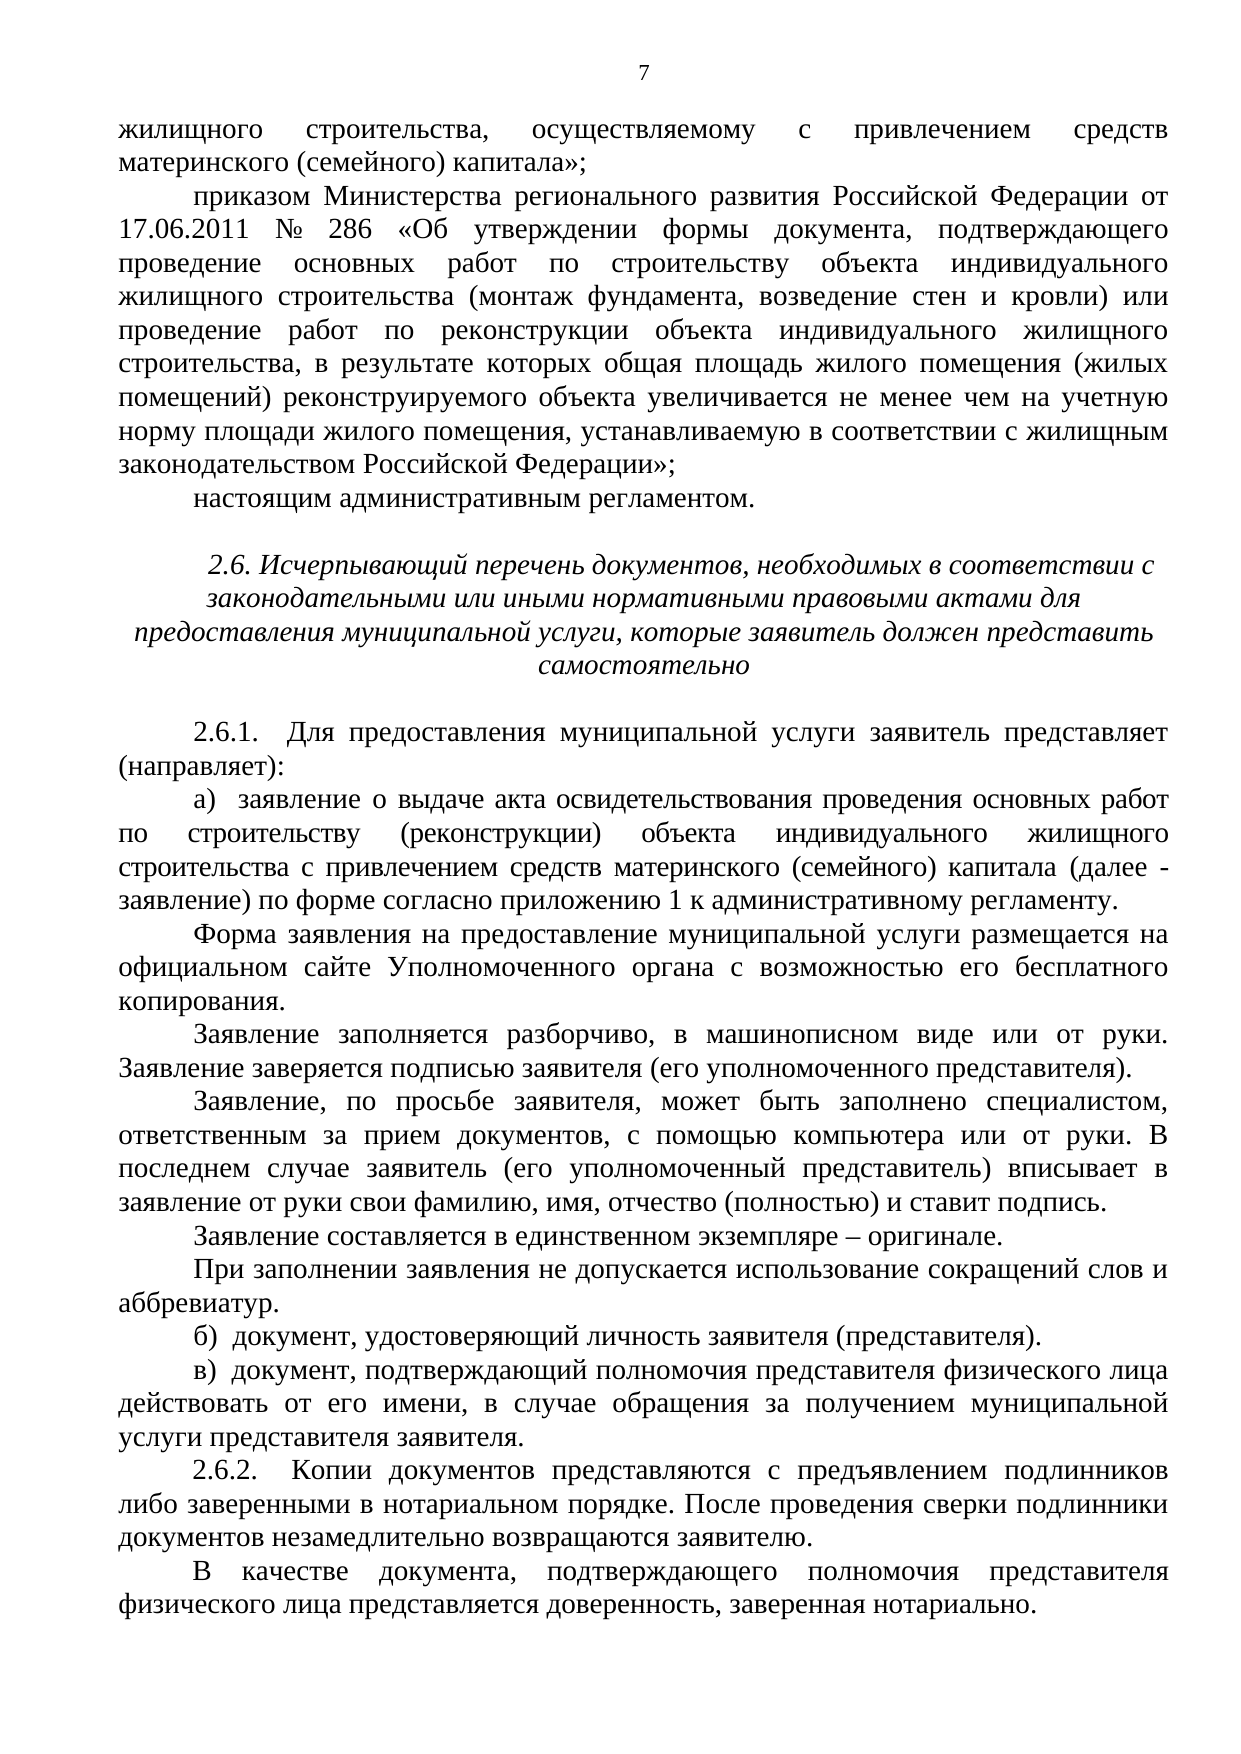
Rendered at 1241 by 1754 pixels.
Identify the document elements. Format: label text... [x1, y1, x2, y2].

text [118, 111, 1169, 178]
text в) документ, подтверждающий полномочия представителя физического лица действовать от его имени, в случае обращения за получением муниципальной услуги представителя заявителя. [118, 1352, 1169, 1452]
text При заполнении заявления не допускается использование сокращений слов и аббревиатур. [118, 1251, 1169, 1318]
text Форма заявления на предоставление муниципальной услуги размещается на официальном сайте Уполномоченного органа с возможностью его бесплатного копирования. [118, 916, 1169, 1016]
text а) заявление о выдаче акта освидетельствования проведения основных работ по строительству (реконструкции) объекта индивидуального жилищного строительства с привлечением средств материнского (семейного) капитала (далее - заявление) по форме согласно приложению 1 к административному регламенту. [118, 782, 1169, 916]
text 2.6. Исчерпывающий перечень документов, необходимых в соответствии с законодательными или иными нормативными правовыми актами для предоставления муниципальной услуги, которые заявитель должен представить самостоятельно [118, 547, 1169, 681]
text В качестве документа, подтверждающего полномочия представителя физического лица представляется доверенность, заверенная нотариально. [118, 1553, 1169, 1620]
text настоящим административным регламентом. [118, 480, 1169, 513]
text 2.6.2. Копии документов представляются с предъявлением подлинников либо заверенными в нотариальном порядке. После проведения сверки подлинники документов незамедлительно возвращаются заявителю. [118, 1452, 1169, 1553]
text приказом Министерства регионального развития Российской Федерации от 17.06.2011 № 286 «Об утверждении формы документа, подтверждающего проведение основных работ по строительству объекта индивидуального жилищного строительства (монтаж фундамента, возведение стен и кровли) или проведение работ по реконструкции объекта индивидуального жилищного строительства, в результате которых общая площадь жилого помещения (жилых помещений) реконструируемого объекта увеличивается не менее чем на учетную норму площади жилого помещения, устанавливаемую в соответствии с жилищным законодательством Российской Федерации»; [118, 178, 1169, 480]
text б) документ, удостоверяющий личность заявителя (представителя). [118, 1318, 1169, 1352]
text Заявление, по просьбе заявителя, может быть заполнено специалистом, ответственным за прием документов, с помощью компьютера или от руки. В последнем случае заявитель (его уполномоченный представитель) вписывает в заявление от руки свои фамилию, имя, отчество (полностью) и ставит подпись. [118, 1083, 1169, 1218]
text Заявление составляется в единственном экземпляре – оригинале. [118, 1218, 1169, 1251]
text Заявление заполняется разборчиво, в машинописном виде или от руки. Заявление заверяется подписью заявителя (его уполномоченного представителя). [118, 1016, 1169, 1083]
text 2.6.1. Для предоставления муниципальной услуги заявитель представляет (направляет): [118, 714, 1169, 782]
